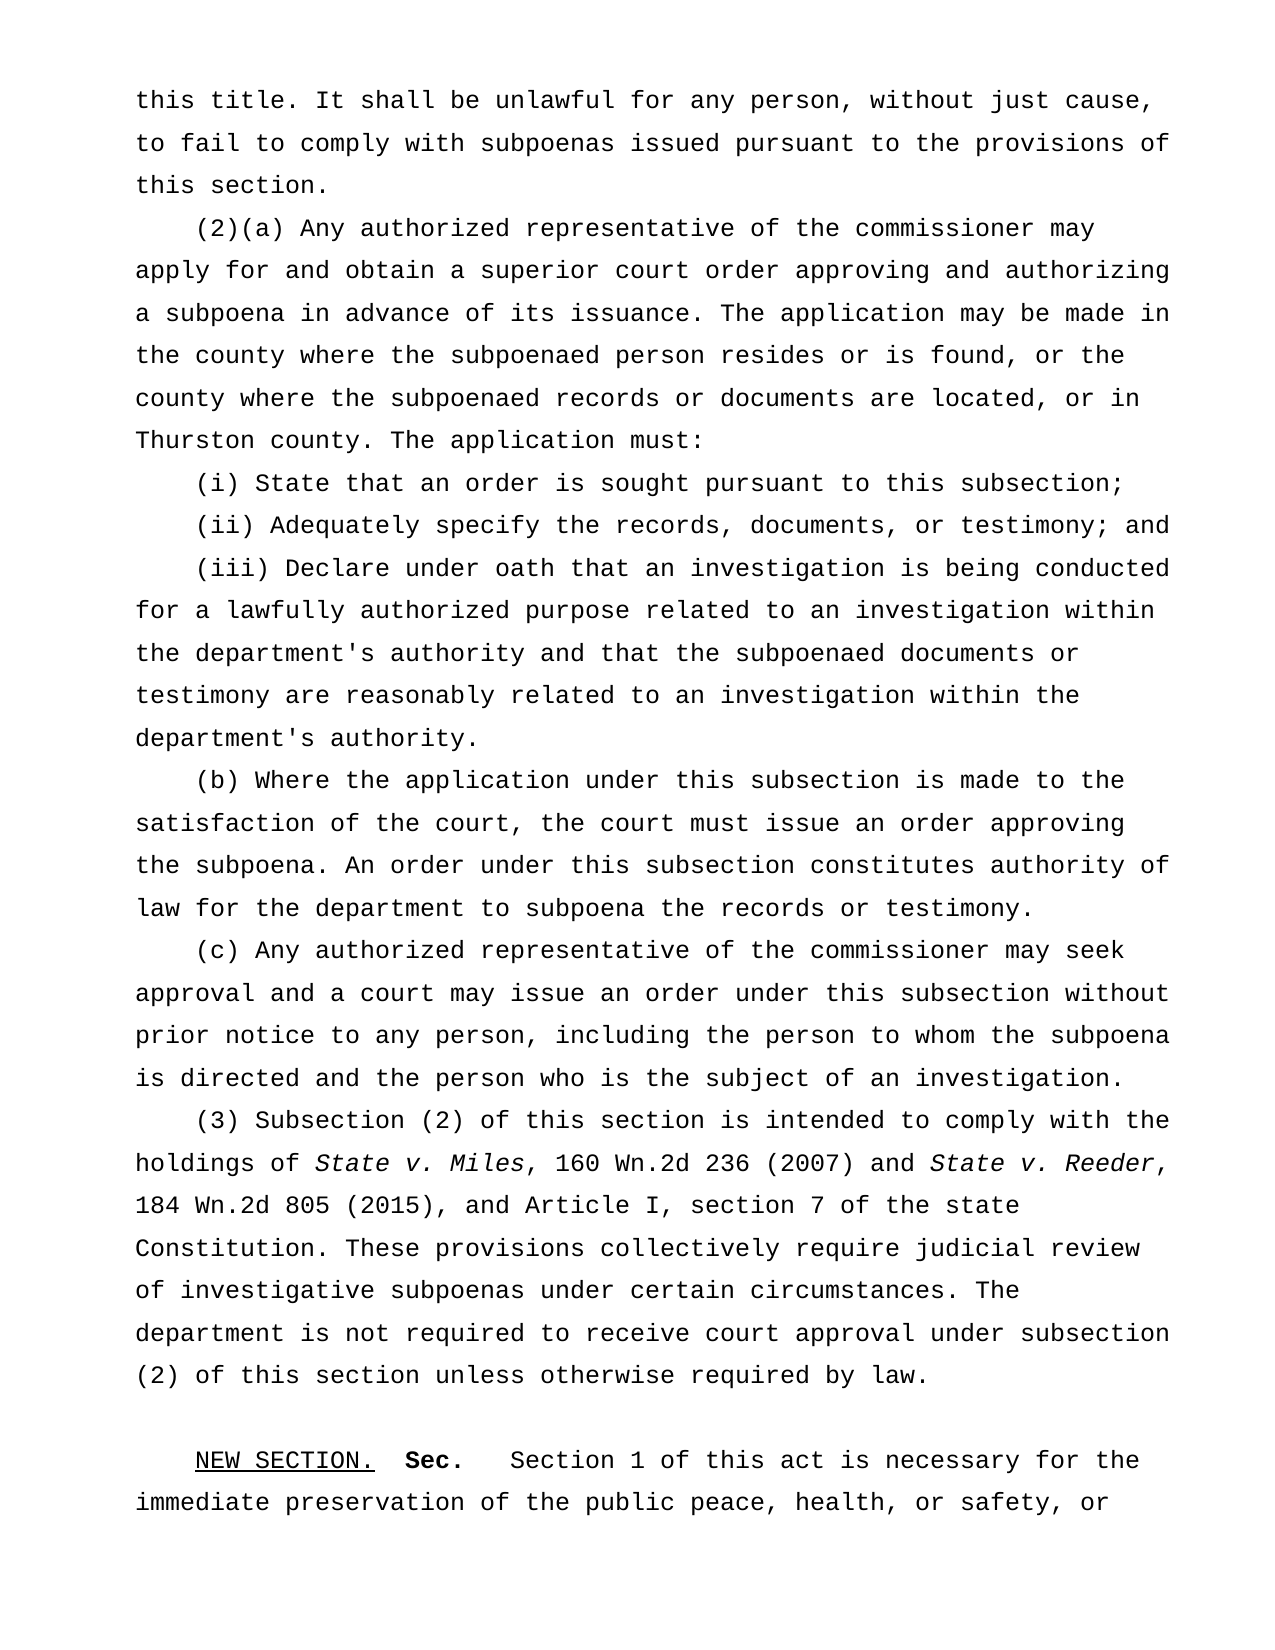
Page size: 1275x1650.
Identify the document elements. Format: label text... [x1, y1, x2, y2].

text (b) Where the application under this subsection is made to the satisfaction of the court, the court must issue an order approving the subpoena. An order under this subsection constitutes authority of law for the department to subpoena the records or testimony. [135, 755, 1170, 925]
text (3) Subsection (2) of this section is intended to comply with the holdings of State v. Miles, 160 Wn.2d 236 (2007) and State v. Reeder, 184 Wn.2d 805 (2015), and Article I, section 7 of the state Constitution. These provisions collectively require judicial review of investigative subpoenas under certain circumstances. The department is not required to receive court approval under subsection (2) of this section unless otherwise required by law. [135, 1095, 1170, 1392]
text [135, 1434, 1170, 1519]
text (iii) Declare under oath that an investigation is being conducted for a lawfully authorized purpose related to an investigation within the department's authority and that the subpoenaed documents or testimony are reasonably related to an investigation within the department's authority. [135, 542, 1170, 755]
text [135, 75, 1170, 202]
text (ii) Adequately specify the records, documents, or testimony; and [135, 500, 1170, 542]
text (i) State that an order is sought pursuant to this subsection; [135, 457, 1170, 500]
text (c) Any authorized representative of the commissioner may seek approval and a court may issue an order under this subsection without prior notice to any person, including the person to whom the subpoena is directed and the person who is the subject of an investigation. [135, 925, 1170, 1095]
text (2)(a) Any authorized representative of the commissioner may apply for and obtain a superior court order approving and authorizing a subpoena in advance of its issuance. The application may be made in the county where the subpoenaed person resides or is found, or the county where the subpoenaed records or documents are located, or in Thurston county. The application must: [135, 202, 1170, 457]
